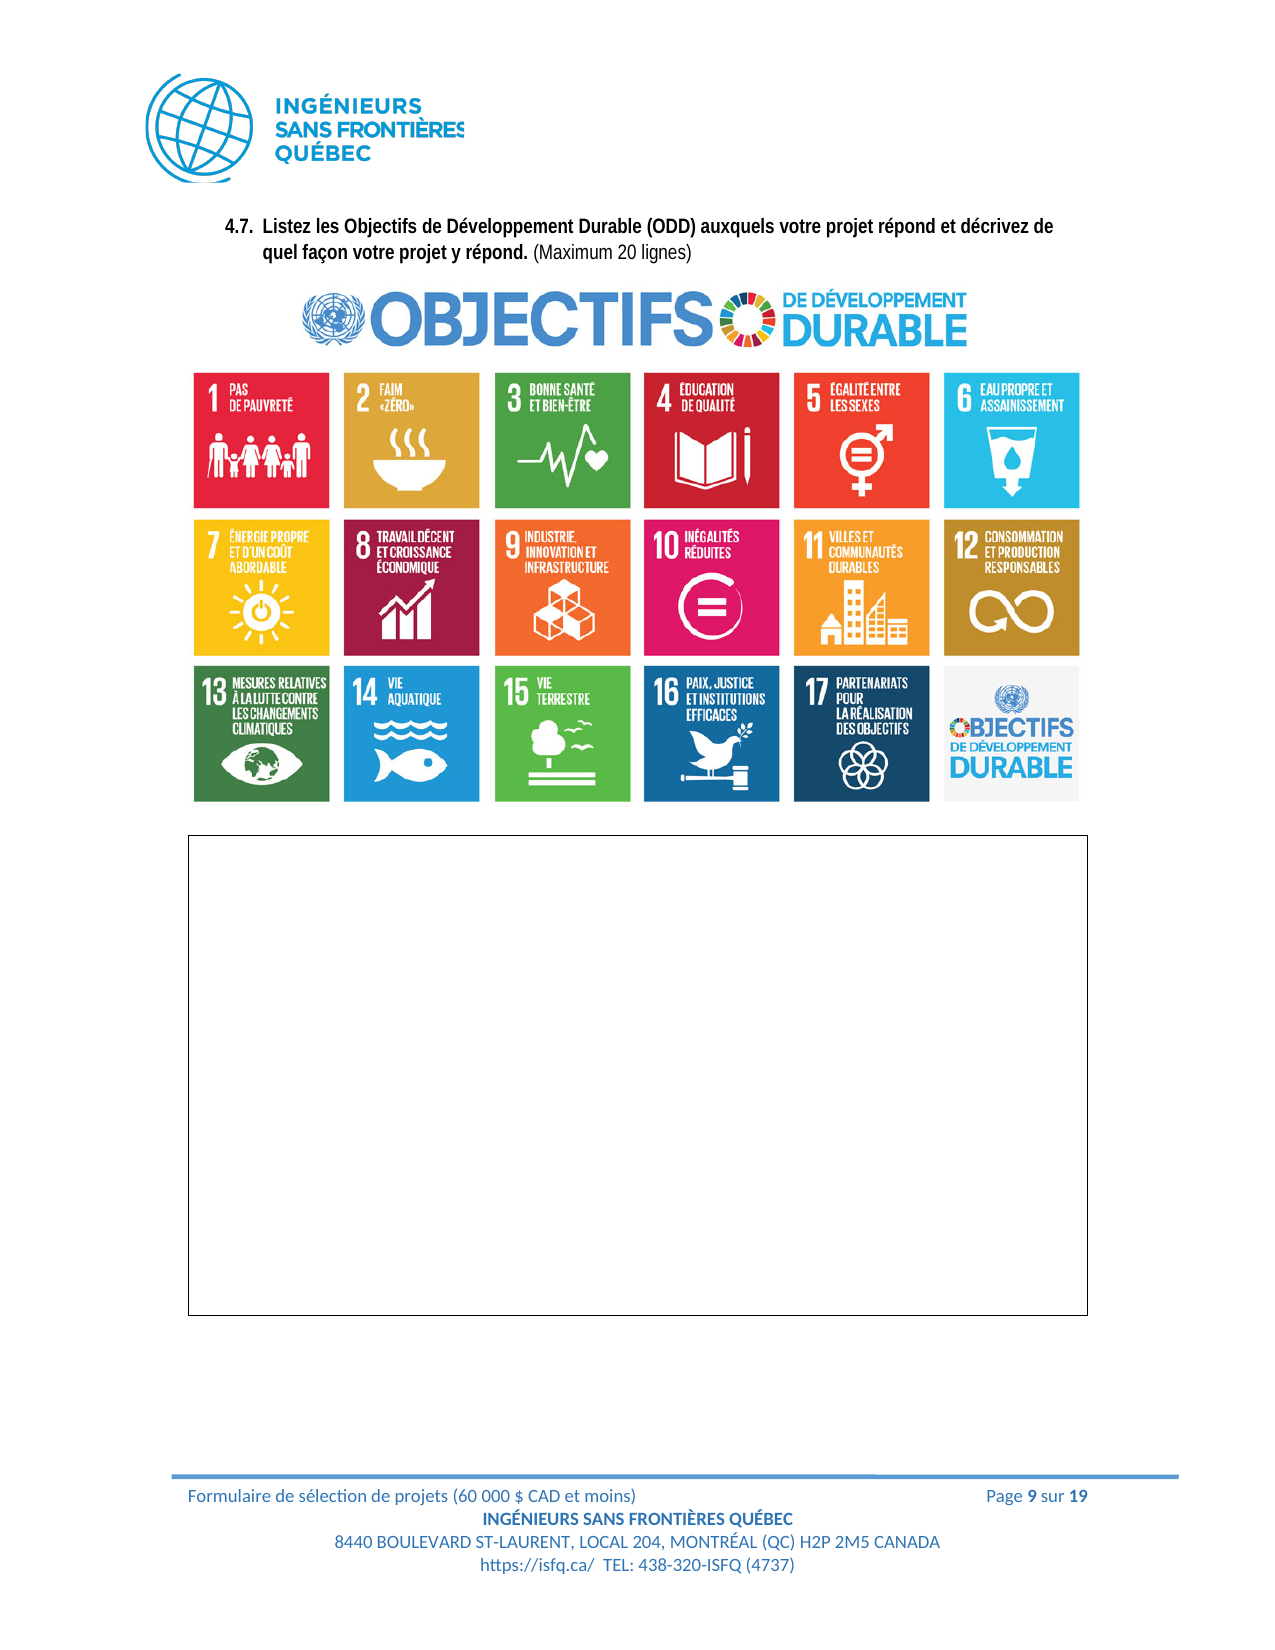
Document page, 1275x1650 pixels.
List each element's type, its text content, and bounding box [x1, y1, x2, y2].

picture [149, 73, 464, 183]
picture [145, 139, 181, 183]
table_header [189, 836, 1087, 1315]
picture [448, 125, 464, 134]
list Listez les Objectifs de Développement Durable (ODD) auxquels votre projet répond et décrivez de quel façon votre projet y répond. (Maximum 20 lignes) [225, 214, 1087, 264]
picture [187, 265, 1086, 816]
picture [420, 125, 429, 134]
picture [145, 73, 177, 115]
